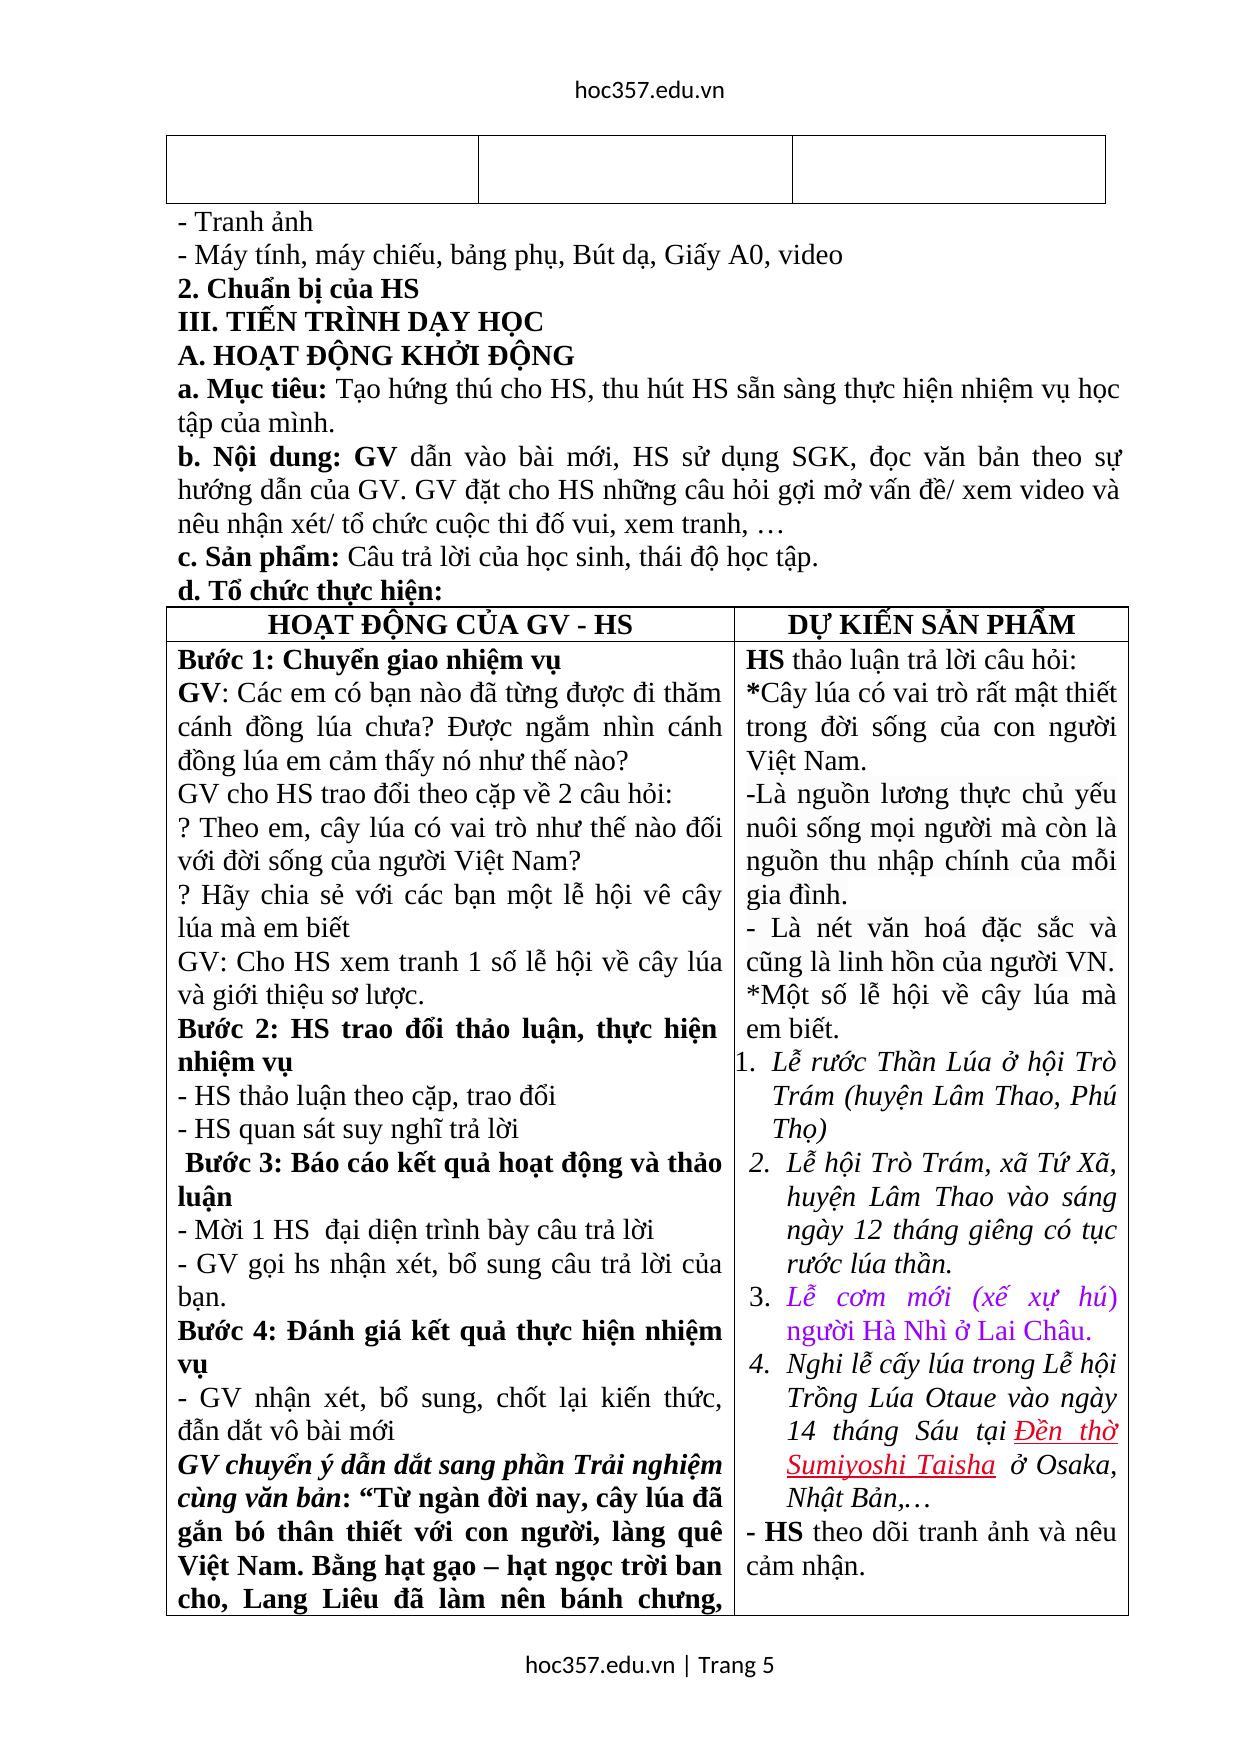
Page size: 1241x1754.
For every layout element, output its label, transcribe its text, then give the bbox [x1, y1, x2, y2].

text - Máy tính, máy chiếu, bảng phụ, Bút dạ, Giấy A0, video [177, 237, 1122, 271]
table_cell [793, 136, 1105, 203]
text A. HOẠT ĐỘNG KHỞI ĐỘNG [177, 338, 1122, 372]
text b. Nội dung: GV dẫn vào bài mới, HS sử dụng SGK, đọc văn bản theo sự hướng dẫn của GV. GV đặt cho HS những câu hỏi gợi mở vấn đề/ xem video và nêu nhận xét/ tổ chức cuộc thi đố vui, xem tranh, … [177, 439, 1122, 539]
text a. Mục tiêu: Tạo hứng thú cho HS, thu hút HS sẵn sàng thực hiện nhiệm vụ học tập của mình. [177, 372, 1122, 439]
text 2. Chuẩn bị của HS [177, 271, 1122, 304]
text III. TIẾN TRÌNH DẠY HỌC [177, 304, 1122, 338]
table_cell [167, 642, 734, 1615]
table_cell [167, 136, 478, 203]
table_header HOẠT ĐỘNG CỦA GV - HS [167, 608, 734, 641]
text - Tranh ảnh [177, 204, 1122, 237]
text d. Tổ chức thực hiện: [177, 573, 1122, 606]
table_header DỰ KIẾN SẢN PHẨM [735, 608, 1128, 641]
text c. Sản phẩm: Câu trả lời của học sinh, thái độ học tập. [177, 539, 1122, 573]
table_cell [735, 642, 1128, 1615]
table_cell [479, 136, 792, 203]
